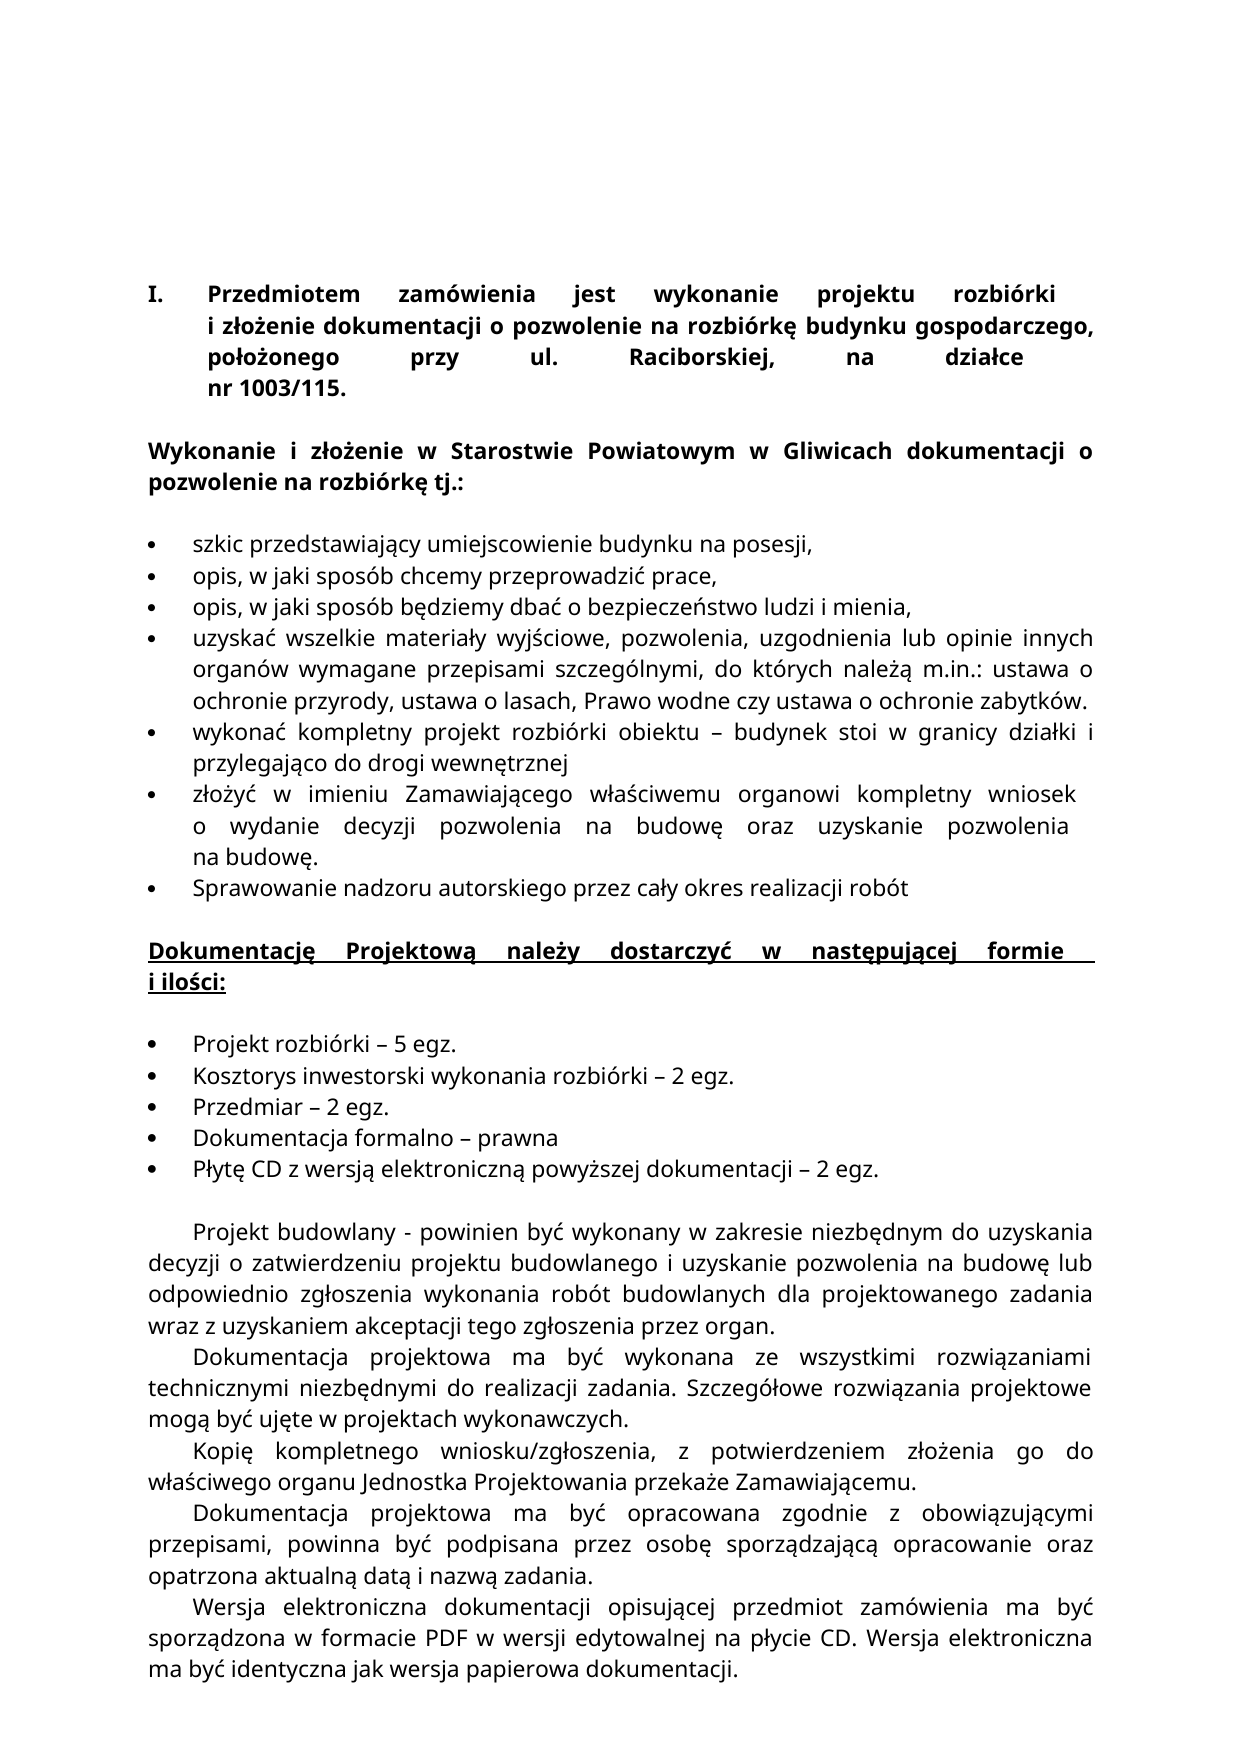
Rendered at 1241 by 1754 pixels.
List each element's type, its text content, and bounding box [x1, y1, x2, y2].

text Wersja elektroniczna dokumentacji opisującej przedmiot zamówienia ma być sporządzona w formacie PDF w wersji edytowalnej na płycie CD. Wersja elektroniczna ma być identyczna jak wersja papierowa dokumentacji. [148, 1591, 1094, 1684]
text Dokumentację Projektową należy dostarczyć w następującej formie i ilości: [148, 963, 1094, 997]
list uzyskać wszelkie materiały wyjściowe, pozwolenia, uzgodnienia lub opinie innych organów wymagane przepisami szczególnymi, do których należą m.in.: ustawa o ochronie przyrody, ustawa o lasach, Prawo wodne czy ustawa o ochronie zabytków. [148, 622, 1094, 716]
text Dokumentacja projektowa ma być opracowana zgodnie z obowiązującymi przepisami, powinna być podpisana przez osobę sporządzającą opracowanie oraz opatrzona aktualną datą i nazwą zadania. [148, 1497, 1094, 1591]
list opis, w jaki sposób będziemy dbać o bezpieczeństwo ludzi i mienia, [148, 591, 1094, 622]
text Dokumentację Projektową należy dostarczyć w następującej formie i ilości: [148, 934, 1094, 961]
list wykonać kompletny projekt rozbiórki obiektu – budynek stoi w granicy działki i przylegająco do drogi wewnętrznej [148, 716, 1094, 778]
list Sprawowanie nadzoru autorskiego przez cały okres realizacji robót [148, 872, 1094, 903]
list szkic przedstawiający umiejscowienie budynku na posesji, [148, 528, 1094, 559]
text Kopię kompletnego wniosku/zgłoszenia, z potwierdzeniem złożenia go do właściwego organu Jednostka Projektowania przekaże Zamawiającemu. [148, 1434, 1094, 1497]
list Kosztorys inwestorski wykonania rozbiórki – 2 egz. [148, 1059, 1094, 1091]
list Wykonanie i złożenie w Starostwie Powiatowym w Gliwicach dokumentacji o pozwolenie na rozbiórkę tj.: [148, 434, 1094, 497]
list Projekt rozbiórki – 5 egz. [148, 1028, 1094, 1059]
list Projekt budowlany - powinien być wykonany w zakresie niezbędnym do uzyskania decyzji o zatwierdzeniu projektu budowlanego i uzyskanie pozwolenia na budowę lub odpowiednio zgłoszenia wykonania robót budowlanych dla projektowanego zadania wraz z uzyskaniem akceptacji tego zgłoszenia przez organ. [148, 1216, 1094, 1341]
list Przedmiotem zamówienia jest wykonanie projektu rozbiórki i złożenie dokumentacji o pozwolenie na rozbiórkę budynku gospodarczego, położonego przy ul. Raciborskiej, na działce nr 1003/115. [148, 278, 1094, 403]
list opis, w jaki sposób chcemy przeprowadzić prace, [148, 559, 1094, 591]
list złożyć w imieniu Zamawiającego właściwemu organowi kompletny wniosek o wydanie decyzji pozwolenia na budowę oraz uzyskanie pozwolenia na budowę. [148, 778, 1094, 872]
list Płytę CD z wersją elektroniczną powyższej dokumentacji – 2 egz. [148, 1153, 1094, 1184]
list Przedmiar – 2 egz. [148, 1091, 1094, 1122]
list Dokumentacja formalno – prawna [148, 1122, 1094, 1153]
text Dokumentacja projektowa ma być wykonana ze wszystkimi rozwiązaniami technicznymi niezbędnymi do realizacji zadania. Szczegółowe rozwiązania projektowe mogą być ujęte w projektach wykonawczych. [148, 1341, 1092, 1434]
